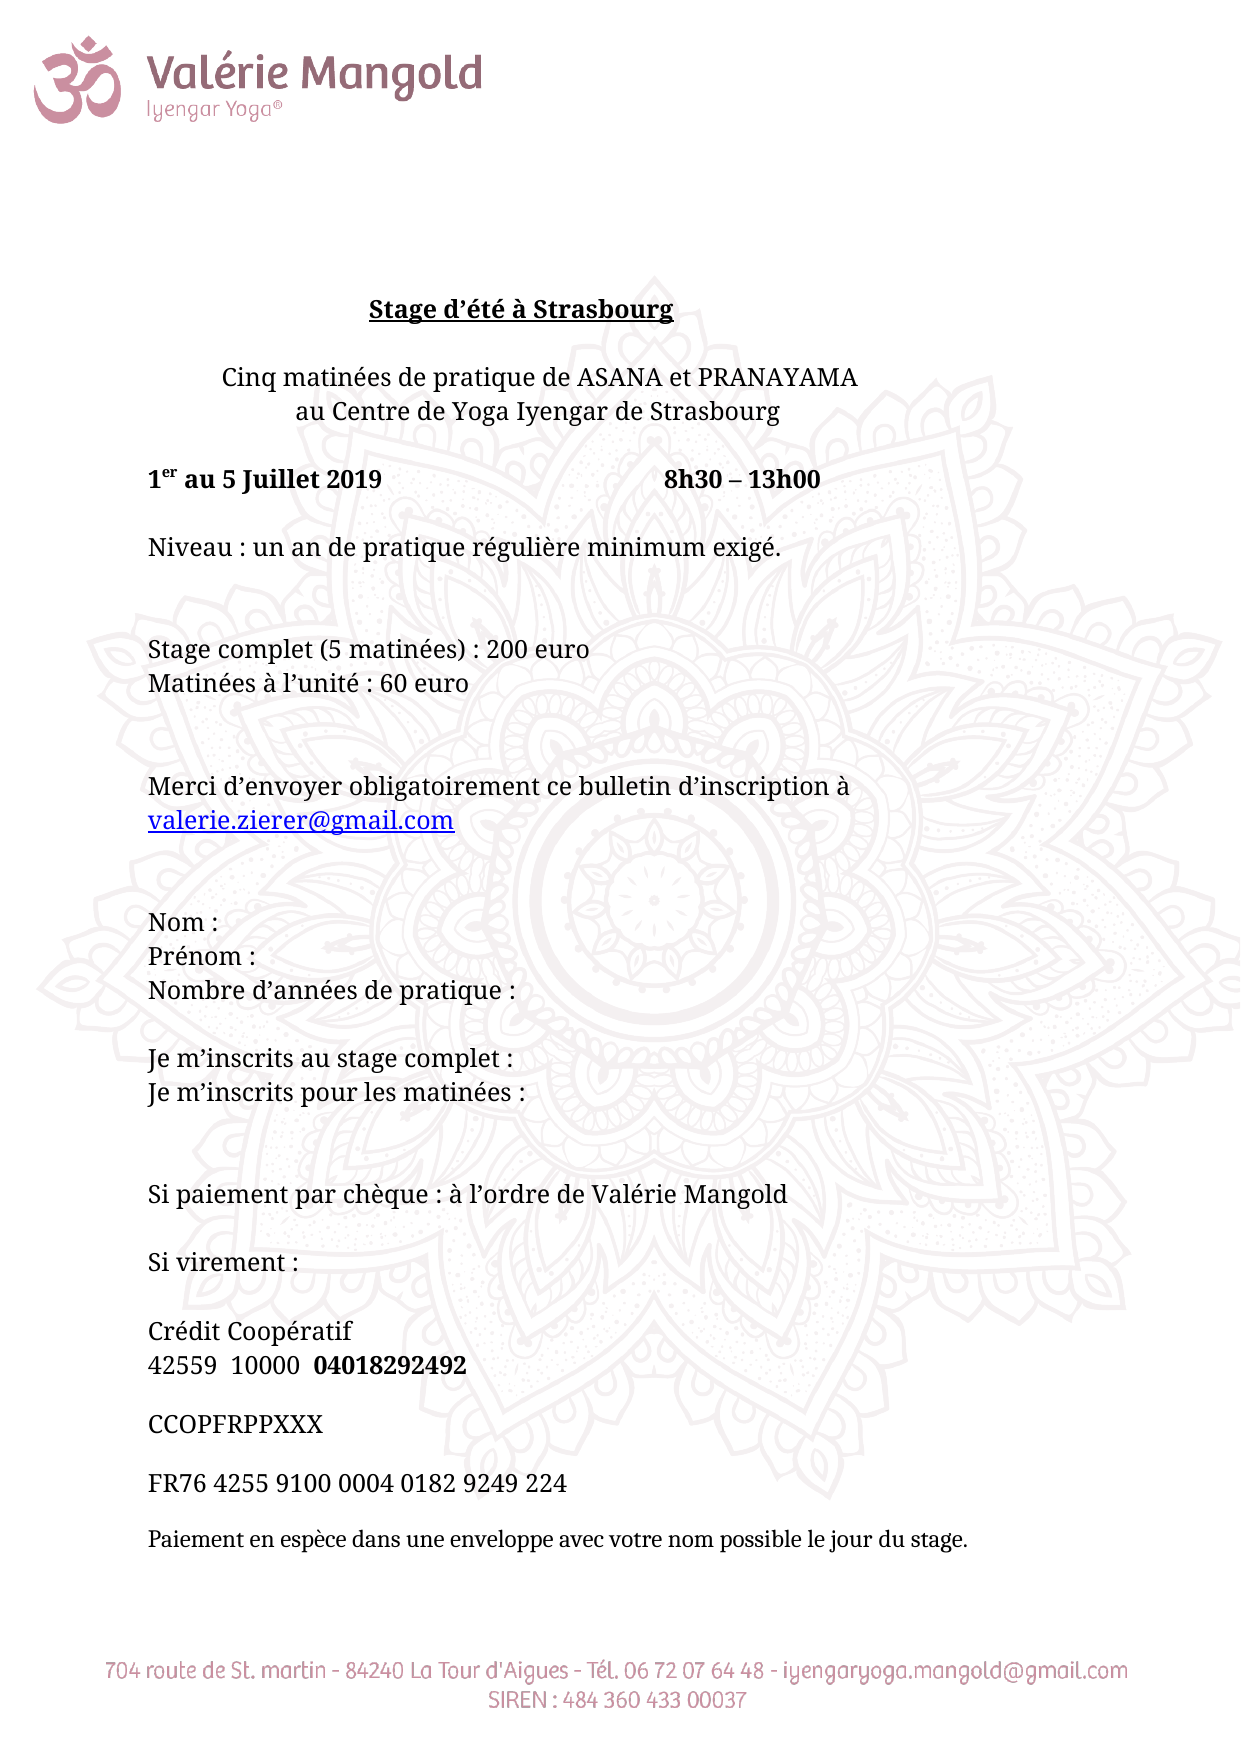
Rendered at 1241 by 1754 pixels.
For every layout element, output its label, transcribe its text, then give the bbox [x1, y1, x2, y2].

text 42559 10000 04018292492 [148, 1347, 1093, 1381]
text Si virement : [148, 1245, 1093, 1279]
text Matinées à l’unité : 60 euro [148, 666, 1093, 700]
text FR76 4255 9100 0004 0182 9249 224 [148, 1465, 1093, 1499]
text au Centre de Yoga Iyengar de Strasbourg [148, 393, 1093, 428]
picture [0, 35, 1241, 1626]
text Je m’inscrits au stage complet : [148, 1041, 1093, 1075]
text Si paiement par chèque : à l’ordre de Valérie Mangold [148, 1177, 1093, 1211]
text Niveau : un an de pratique régulière minimum exigé. [148, 530, 1093, 564]
picture [0, 1650, 1241, 1717]
text Nombre d’années de pratique : [148, 973, 1093, 1007]
text Crédit Coopératif [148, 1313, 1093, 1347]
text CCOPFRPPXXX [148, 1406, 1093, 1440]
text Nom : [148, 904, 1093, 938]
text Stage d’été à Strasbourg [148, 291, 1093, 325]
text Je m’inscrits pour les matinées : [148, 1075, 1093, 1109]
text Stage complet (5 matinées) : 200 euro [148, 632, 1093, 666]
text 1er au 5 Juillet 2019 8h30 – 13h00 [148, 462, 1093, 496]
text Prénom : [148, 938, 1093, 973]
text Paiement en espèce dans une enveloppe avec votre nom possible le jour du stage. [148, 1524, 1093, 1553]
text Cinq matinées de pratique de ASANA et PRANAYAMA [148, 359, 1093, 393]
text Merci d’envoyer obligatoirement ce bulletin d’inscription à valerie.zierer@gmail.com [148, 768, 1093, 836]
